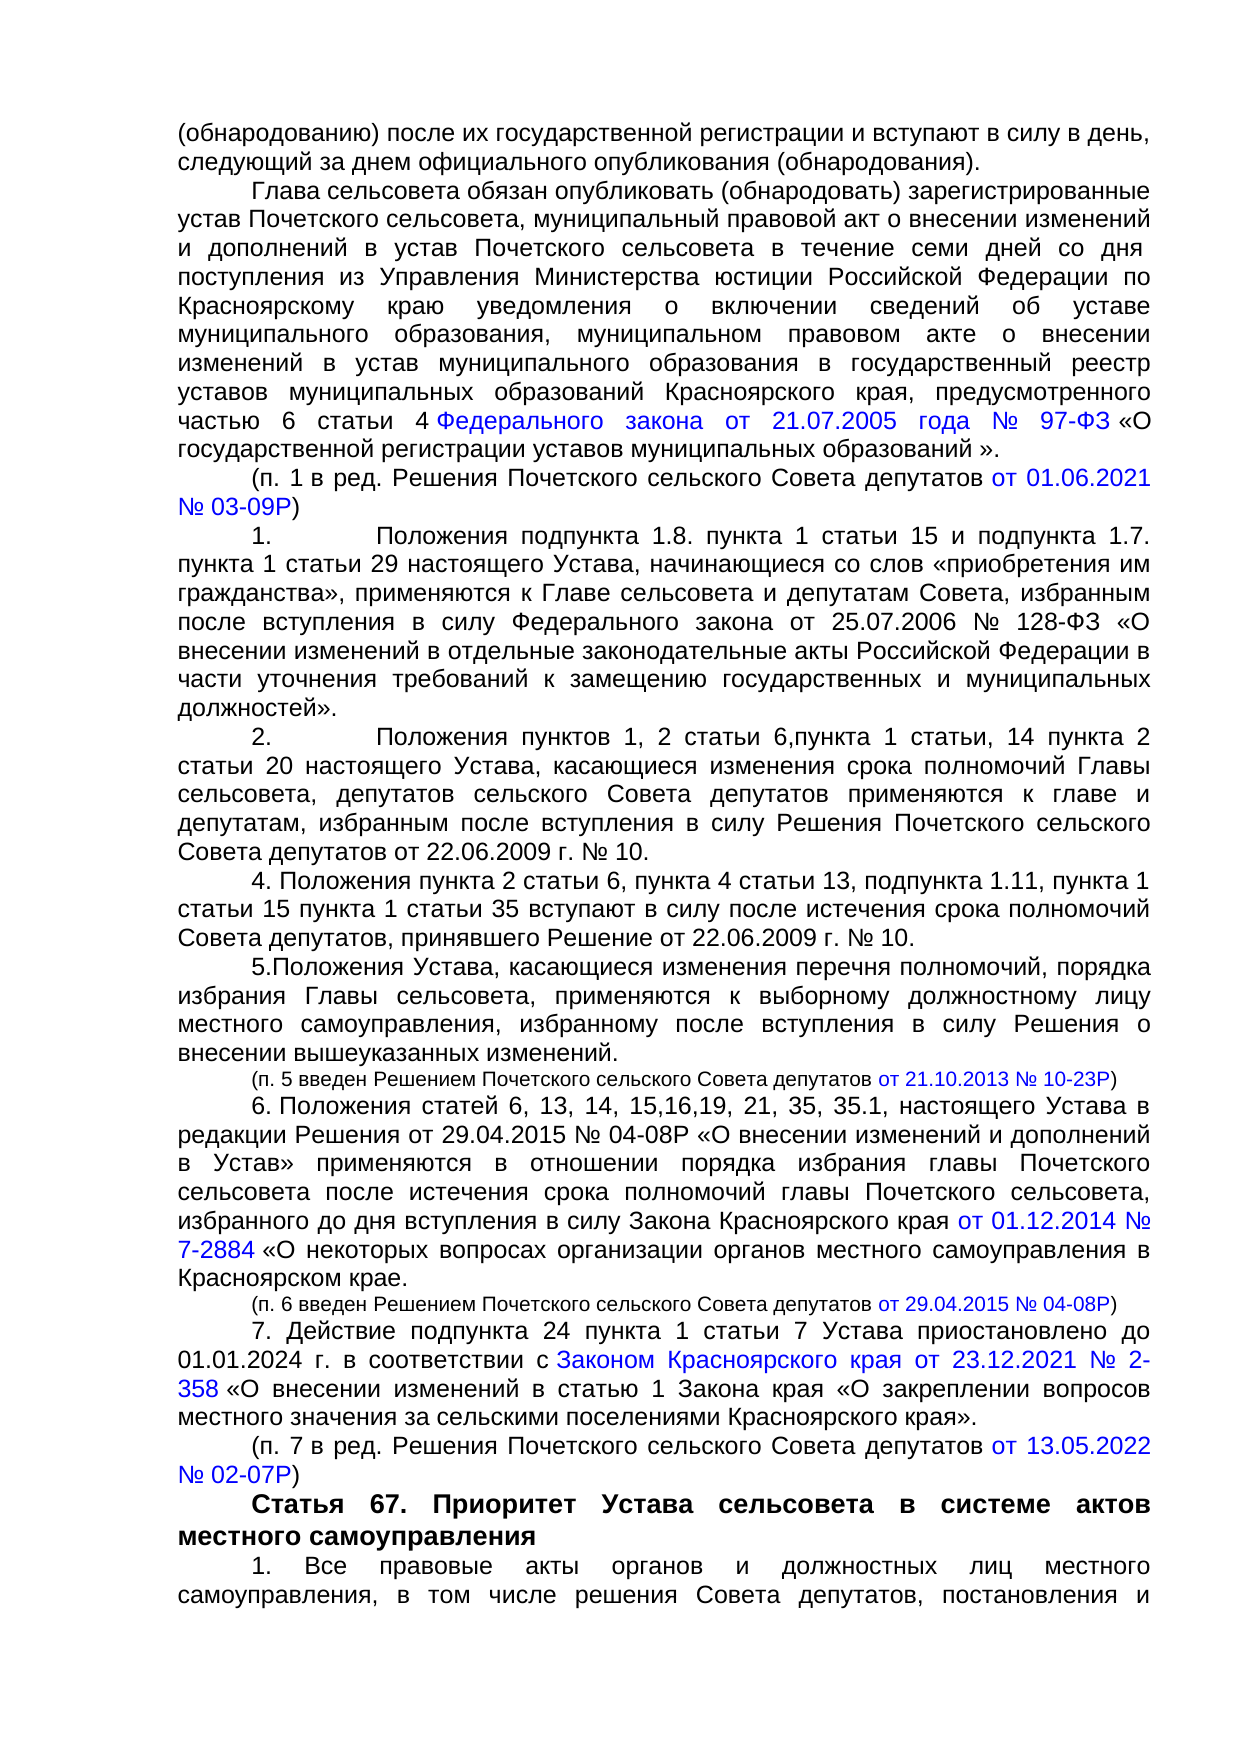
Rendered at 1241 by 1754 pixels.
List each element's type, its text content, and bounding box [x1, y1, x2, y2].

text Глава сельсовета обязан опубликовать (обнародовать) зарегистрированные устав Почетского сельсовета, муниципальный правовой акт о внесении изменений и дополнений в устав Почетского сельсовета в течение семи дней со дня поступления из Управления Министерства юстиции Российской Федерации по Красноярскому краю уведомления о включении сведений об уставе муниципального образования, муниципальном правовом акте о внесении изменений в устав муниципального образования в государственный реестр уставов муниципальных образований Красноярского края, предусмотренного частью 6 статьи 4 Федерального закона от 21.07.2005 года № 97-ФЗ «О государственной регистрации уставов муниципальных образований ». [177, 176, 1152, 463]
text 4. Положения пункта 2 статьи 6, пункта 4 статьи 13, подпункта 1.11, пункта 1 статьи 15 пункта 1 статьи 35 вступают в силу после истечения срока полномочий Совета депутатов, принявшего Решение от 22.06.2009 г. № 10. [177, 866, 1152, 952]
text 6. Положения статей 6, 13, 14, 15,16,19, 21, 35, 35.1, настоящего Устава в редакции Решения от 29.04.2015 № 04-08Р «О внесении изменений и дополнений в Устав» применяются в отношении порядка избрания главы Почетского сельсовета после истечения срока полномочий главы Почетского сельсовета, избранного до дня вступления в силу Закона Красноярского края от 01.12.2014 № 7-2884 «О некоторых вопросах организации органов местного самоуправления в Красноярском крае. [177, 1091, 1152, 1292]
list Положения подпункта 1.8. пункта 1 статьи 15 и подпункта 1.7. пункта 1 статьи 29 настоящего Устава, начинающиеся со слов «приобретения им гражданства», применяются к Главе сельсовета и депутатам Совета, избранным после вступления в силу Федерального закона от 25.07.2006 № 128-ФЗ «О внесении изменений в отдельные законодательные акты Российской Федерации в части уточнения требований к замещению государственных и муниципальных должностей». [177, 521, 1152, 722]
text 7. Действие подпункта 24 пункта 1 статьи 7 Устава приостановлено до 01.01.2024 г. в соответствии с Законом Красноярского края от 23.12.2021 № 2-358 «О внесении изменений в статью 1 Закона края «О закреплении вопросов местного значения за сельскими поселениями Красноярского края». [177, 1316, 1152, 1431]
text (п. 7 в ред. Решения Почетского сельского Совета депутатов от 13.05.2022 № 02-07Р) [177, 1431, 1152, 1488]
list Положения пунктов 1, 2 статьи 6,пункта 1 статьи, 14 пункта 2 статьи 20 настоящего Устава, касающиеся изменения срока полномочий Главы сельсовета, депутатов сельского Совета депутатов применяются к главе и депутатам, избранным после вступления в силу Решения Почетского сельского Совета депутатов от 22.06.2009 г. № 10. [177, 722, 1152, 866]
text Статья 67. Приоритет Устава сельсовета в системе актов местного самоуправления [177, 1488, 1152, 1551]
text (п. 6 введен Решением Почетского сельского Совета депутатов от 29.04.2015 № 04-08Р) [177, 1292, 1152, 1316]
text (п. 1 в ред. Решения Почетского сельского Совета депутатов от 01.06.2021 № 03-09Р) [177, 463, 1152, 521]
text (п. 5 введен Решением Почетского сельского Совета депутатов от 21.10.2013 № 10-23Р) [177, 1067, 1152, 1091]
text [177, 1551, 1152, 1608]
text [177, 118, 1152, 176]
text 5.Положения Устава, касающиеся изменения перечня полномочий, порядка избрания Главы сельсовета, применяются к выборному должностному лицу местного самоуправления, избранному после вступления в силу Решения о внесении вышеуказанных изменений. [177, 952, 1152, 1067]
